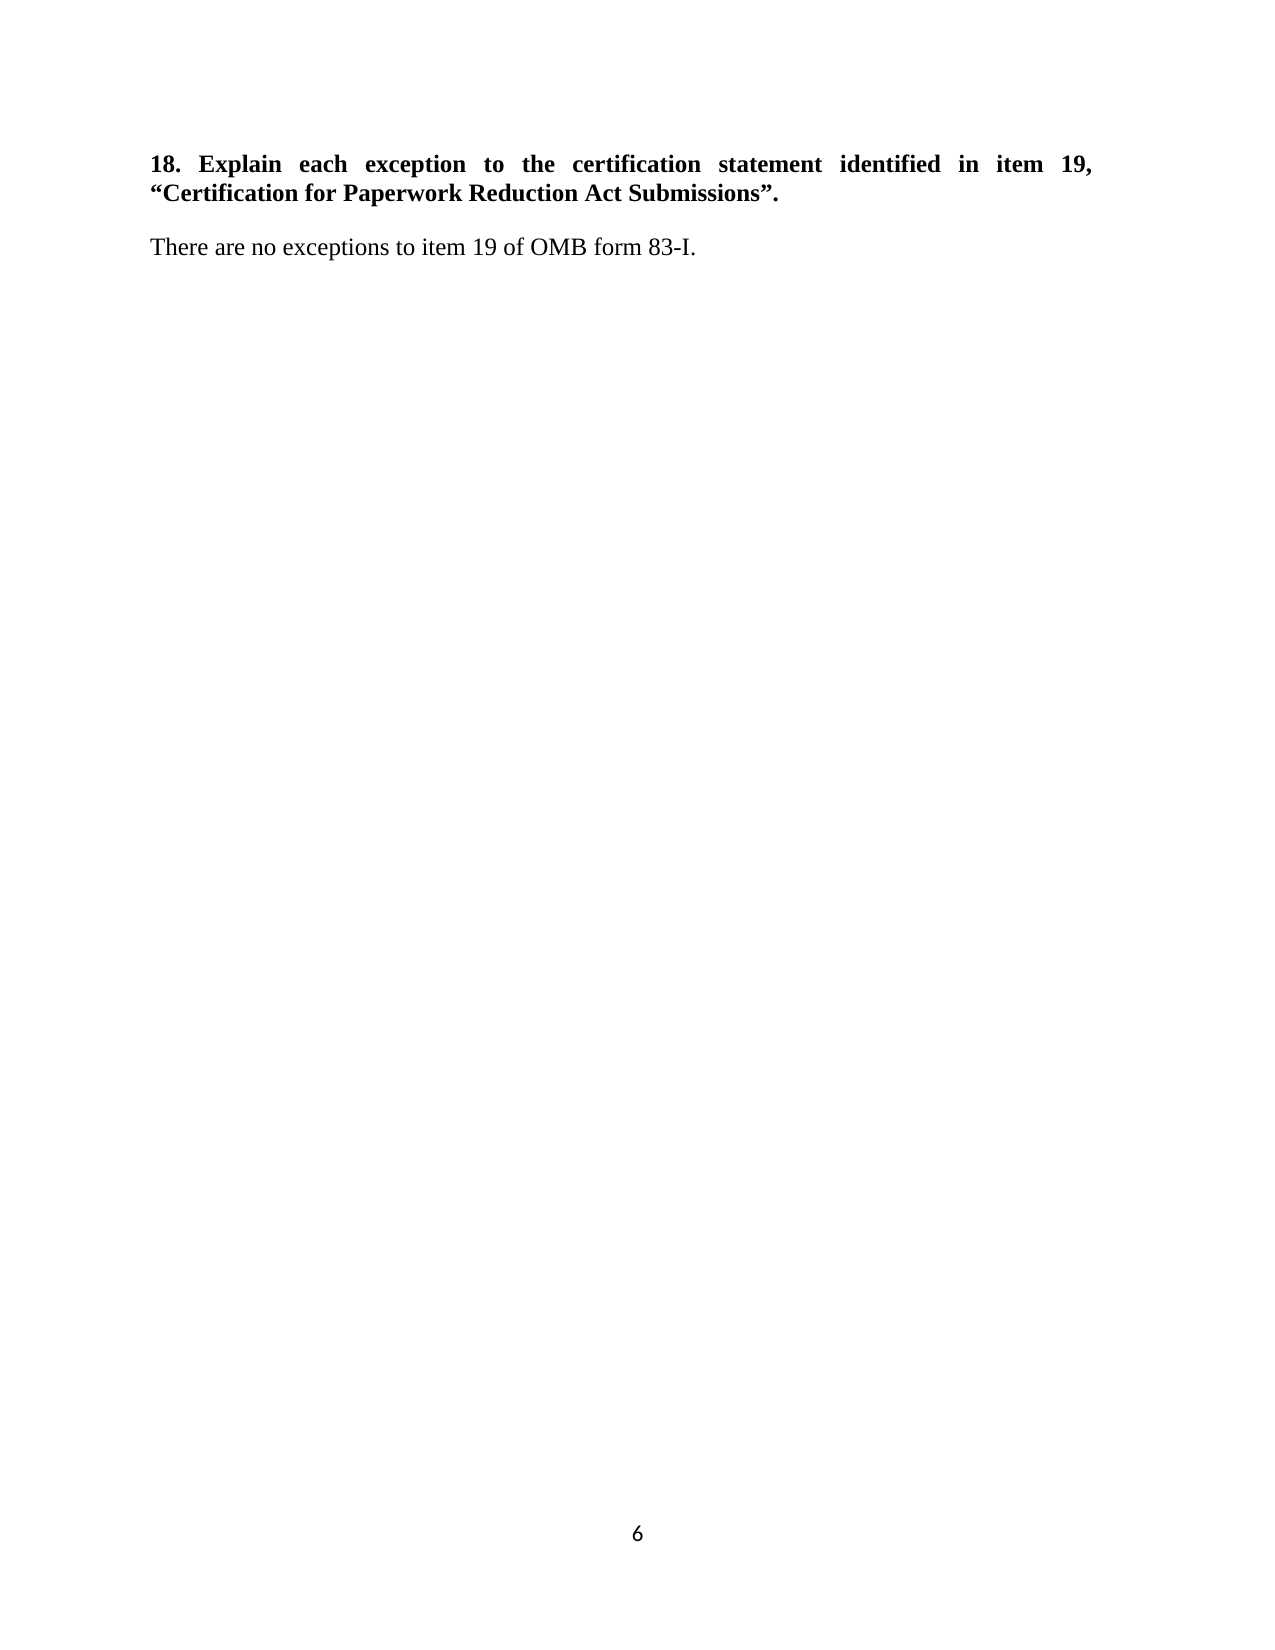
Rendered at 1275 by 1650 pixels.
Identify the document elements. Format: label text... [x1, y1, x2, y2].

text There are no exceptions to item 19 of OMB form 83-I. [150, 232, 1094, 261]
text 18. Explain each exception to the certification statement identified in item 19, “Certification for Paperwork Reduction Act Submissions”. [150, 150, 1094, 207]
